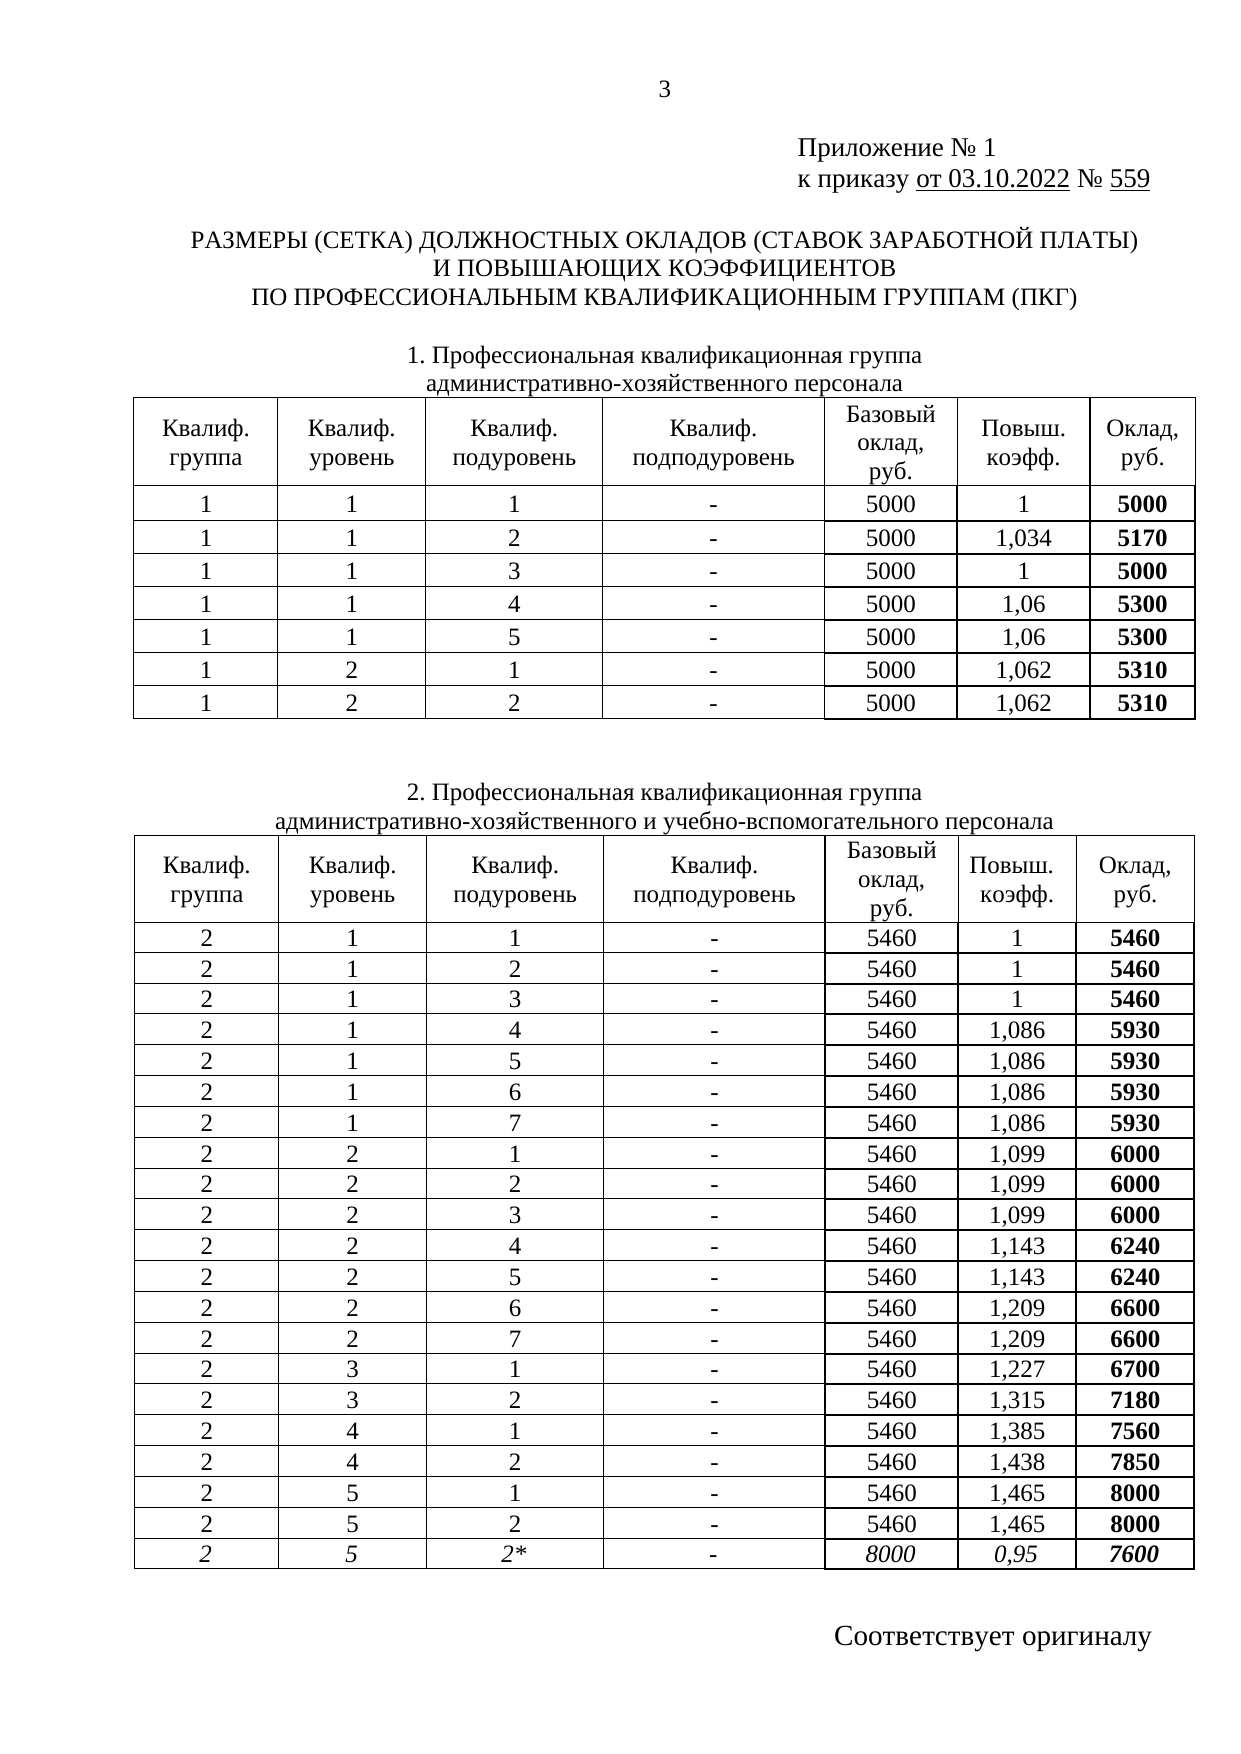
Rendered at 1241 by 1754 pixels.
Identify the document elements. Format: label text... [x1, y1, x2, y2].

table_cell 5460 [1077, 923, 1193, 952]
table_cell 2 [135, 1107, 278, 1137]
text к приказу от 03.10.2022 № 559 6 [797, 162, 1150, 225]
table_cell 2 [427, 1446, 603, 1476]
table_cell 5460 [826, 1170, 957, 1198]
text РАЗМЕРЫ (СЕТКА) ДОЛЖНОСТНЫХ ОКЛАДОВ (СТАВОК ЗАРАБОТНОЙ ПЛАТЫ) [177, 225, 1152, 253]
table_cell - [604, 923, 824, 952]
table_cell 2 [135, 1323, 278, 1352]
table_cell 5 [427, 1261, 603, 1291]
table_cell 1 [279, 1107, 426, 1137]
table_cell 1 [958, 555, 1089, 586]
table_cell - [603, 620, 824, 652]
table_cell 8000 [826, 1540, 957, 1568]
table_cell 5000 [1091, 555, 1194, 586]
table_cell - [604, 1076, 824, 1106]
table_cell 2 [135, 1446, 278, 1476]
table_cell 1 [134, 521, 277, 553]
table_header Повыш. коэфф. [958, 398, 1089, 485]
table_cell 1 [427, 923, 603, 952]
table_cell 5460 [826, 923, 957, 952]
table_cell 2 [135, 1539, 278, 1568]
table_cell 1,062 [958, 687, 1089, 717]
table_cell - [603, 587, 824, 619]
table_cell 2 [427, 1508, 603, 1537]
text 1. Профессиональная квалификационная группа [177, 340, 1152, 368]
table_cell 2* [427, 1539, 603, 1568]
text Приложение № 1 [797, 131, 1150, 162]
table_cell 3 [279, 1384, 426, 1414]
table_cell 5460 [1077, 985, 1193, 1013]
table_cell 5460 [826, 1293, 957, 1322]
table_cell 5460 [826, 1416, 957, 1445]
table_cell 5 [279, 1539, 426, 1568]
table_cell 5000 [825, 522, 956, 553]
table_cell 5000 [825, 687, 956, 717]
table_cell 2 [278, 653, 425, 684]
table_cell 2 [135, 1138, 278, 1167]
table_cell - [604, 1199, 824, 1229]
table_header Квалиф. подуровень [426, 398, 602, 485]
table_cell 2 [135, 984, 278, 1013]
table_cell 1 [959, 985, 1075, 1013]
table_cell 1,086 [959, 1015, 1075, 1044]
table_cell 1,099 [959, 1139, 1075, 1167]
table_cell 5930 [1077, 1015, 1193, 1044]
table_cell 5170 [1091, 522, 1194, 553]
table_cell - [604, 1292, 824, 1322]
table_cell 1 [278, 486, 425, 520]
table_cell 5460 [826, 1447, 957, 1476]
table_cell 1,209 [959, 1293, 1075, 1322]
table_cell 1,143 [959, 1262, 1075, 1291]
table_cell 1 [134, 653, 277, 684]
table_cell 7850 [1077, 1447, 1193, 1476]
table_cell 4 [427, 1014, 603, 1044]
table_cell 5000 [825, 486, 956, 520]
table_cell 1,385 [959, 1416, 1075, 1445]
table_cell 5930 [1077, 1046, 1193, 1075]
table_cell 1 [426, 653, 602, 684]
table_cell 1 [279, 984, 426, 1013]
table_cell 5300 [1091, 621, 1194, 652]
table_cell 5 [279, 1508, 426, 1537]
table_cell 6240 [1077, 1231, 1193, 1260]
table_cell 1,034 [958, 522, 1089, 553]
table_cell - [604, 1230, 824, 1260]
table_cell - [604, 1354, 824, 1383]
table_cell 1 [427, 1138, 603, 1167]
table_cell 6000 [1077, 1139, 1193, 1167]
table_cell - [603, 554, 824, 586]
table_cell 2 [427, 953, 603, 982]
table_cell 5460 [826, 1200, 957, 1229]
table_cell 2 [135, 923, 278, 952]
text административно-хозяйственного персонала [177, 368, 1152, 397]
table_cell - [604, 1261, 824, 1291]
table_cell 8000 [1077, 1478, 1193, 1507]
table_cell 2 [135, 1477, 278, 1507]
table_cell 7 [427, 1323, 603, 1352]
table_cell 5300 [1091, 588, 1194, 619]
table_cell 3 [427, 984, 603, 1013]
table_cell 1 [427, 1354, 603, 1383]
table_cell 1,143 [959, 1231, 1075, 1260]
table_cell - [603, 521, 824, 553]
table_cell 2 [135, 1199, 278, 1229]
table_cell 1,086 [959, 1108, 1075, 1137]
table_cell - [604, 1138, 824, 1167]
table_cell 1 [134, 620, 277, 652]
table_header Квалиф. подподуровень [603, 398, 824, 485]
table_cell 2 [426, 521, 602, 553]
table_cell 2 [427, 1169, 603, 1198]
table_cell - [604, 984, 824, 1013]
table_cell 6700 [1077, 1355, 1193, 1383]
table_cell 5460 [1077, 954, 1193, 982]
table_cell - [604, 1508, 824, 1537]
table_cell 2 [135, 1076, 278, 1106]
table_cell 5000 [825, 588, 956, 619]
table_cell 0,95 [959, 1540, 1075, 1568]
table_cell 5460 [826, 1139, 957, 1167]
table_cell 5000 [825, 555, 956, 586]
table_cell 7600 [1077, 1540, 1193, 1568]
text ПО ПРОФЕССИОНАЛЬНЫМ КВАЛИФИКАЦИОННЫМ ГРУППАМ (ПКГ) [177, 282, 1152, 311]
table_cell 1,438 [959, 1447, 1075, 1476]
table_header Квалиф. подподуровень [604, 836, 824, 922]
table_cell 5460 [826, 1509, 957, 1537]
table_cell 1 [278, 554, 425, 586]
table_cell 1,062 [958, 654, 1089, 684]
table_cell 5460 [826, 1077, 957, 1106]
table_cell 5000 [825, 654, 956, 684]
table_cell 7560 [1077, 1416, 1193, 1445]
table_cell 2 [135, 1292, 278, 1322]
table_cell 5000 [825, 621, 956, 652]
table_cell 1 [279, 1076, 426, 1106]
table_cell 5460 [826, 1046, 957, 1075]
table_header Квалиф. группа [135, 836, 278, 922]
table_cell 1,465 [959, 1509, 1075, 1537]
table_cell 2 [279, 1169, 426, 1198]
table_cell 1,209 [959, 1324, 1075, 1352]
table_cell 1 [134, 686, 277, 717]
table_cell 1 [279, 1014, 426, 1044]
table_cell 7 [427, 1107, 603, 1137]
table_header Оклад, руб. [1077, 836, 1194, 922]
table_cell - [604, 1169, 824, 1198]
table_cell 2 [135, 1354, 278, 1383]
table_cell 5000 [1091, 486, 1194, 520]
table_cell 2 [426, 686, 602, 717]
table_cell 5460 [826, 1355, 957, 1383]
table_cell 3 [427, 1199, 603, 1229]
table_cell 5460 [826, 1108, 957, 1137]
table_cell 2 [135, 953, 278, 982]
table_cell 2 [279, 1230, 426, 1260]
table_cell 2 [135, 1261, 278, 1291]
table_cell 2 [279, 1323, 426, 1352]
table_cell 1,227 [959, 1355, 1075, 1383]
table_cell 1 [134, 587, 277, 619]
table_cell 1 [278, 620, 425, 652]
table_cell 6000 [1077, 1170, 1193, 1198]
table_cell - [604, 1539, 824, 1568]
table_cell 1 [279, 923, 426, 952]
table_cell - [604, 1045, 824, 1075]
table_header Оклад, руб. [1091, 398, 1195, 485]
table_cell 1,086 [959, 1046, 1075, 1075]
table_cell 1,465 [959, 1478, 1075, 1507]
table_cell 1 [278, 521, 425, 553]
table_cell 7180 [1077, 1385, 1193, 1414]
table_cell 5930 [1077, 1077, 1193, 1106]
table_cell 1 [134, 486, 277, 520]
table_cell 5930 [1077, 1108, 1193, 1137]
table_cell - [604, 1446, 824, 1476]
table_cell 2 [279, 1199, 426, 1229]
table_cell 2 [279, 1261, 426, 1291]
table_header Базовый оклад, руб. [826, 836, 958, 922]
table_cell 1,06 [958, 588, 1089, 619]
table_cell 5460 [826, 954, 957, 982]
text административно-хозяйственного и учебно-вспомогательного персонала [177, 806, 1152, 834]
table_cell 1 [427, 1477, 603, 1507]
table_cell 1,099 [959, 1170, 1075, 1198]
table_cell - [604, 953, 824, 982]
table_cell 3 [426, 554, 602, 586]
table_header Квалиф. уровень [279, 836, 426, 922]
table_cell 2 [135, 1230, 278, 1260]
table_cell - [604, 1477, 824, 1507]
table_cell 6240 [1077, 1262, 1193, 1291]
table_cell 5310 [1091, 687, 1194, 717]
table_cell 4 [427, 1230, 603, 1260]
table_header Квалиф. уровень [278, 398, 425, 485]
table_cell 1 [279, 953, 426, 982]
table_cell - [604, 1107, 824, 1137]
table_cell - [603, 653, 824, 684]
table_cell 3 [279, 1354, 426, 1383]
table_cell 6 [427, 1076, 603, 1106]
table_cell 2 [279, 1292, 426, 1322]
table_cell 2 [278, 686, 425, 717]
table_cell 1 [134, 554, 277, 586]
table_cell 1 [278, 587, 425, 619]
table_cell 6 [427, 1292, 603, 1322]
table_cell 5460 [826, 1385, 957, 1414]
text 2. Профессиональная квалификационная группа [177, 777, 1152, 806]
table_cell 1 [427, 1415, 603, 1445]
table_cell 1 [426, 486, 602, 520]
table_cell 6600 [1077, 1324, 1193, 1352]
table_cell - [604, 1415, 824, 1445]
table_cell 2 [135, 1384, 278, 1414]
table_cell 2 [279, 1138, 426, 1167]
table_cell 4 [426, 587, 602, 619]
table_cell 5 [426, 620, 602, 652]
table_cell 5460 [826, 1015, 957, 1044]
table_cell 1 [959, 923, 1075, 952]
table_cell 4 [279, 1415, 426, 1445]
table_cell 5460 [826, 1324, 957, 1352]
table_cell 1,06 [958, 621, 1089, 652]
table_cell 6000 [1077, 1200, 1193, 1229]
table_cell 6600 [1077, 1293, 1193, 1322]
table_cell 2 [135, 1508, 278, 1537]
table_header Квалиф. подуровень [427, 836, 603, 922]
table_cell 2 [427, 1384, 603, 1414]
table_cell 5460 [826, 1262, 957, 1291]
table_cell 5 [427, 1045, 603, 1075]
table_cell - [604, 1384, 824, 1414]
table_cell - [603, 486, 824, 520]
table_cell 2 [135, 1045, 278, 1075]
table_header Квалиф. группа [134, 398, 277, 485]
table_cell - [604, 1323, 824, 1352]
table_cell 2 [135, 1169, 278, 1198]
table_cell 5 [279, 1477, 426, 1507]
table_header Базовый оклад, руб. [825, 398, 957, 485]
table_cell 1 [279, 1045, 426, 1075]
table_header Повыш. коэфф. [959, 836, 1076, 922]
table_cell 5310 [1091, 654, 1194, 684]
table_cell 5460 [826, 1231, 957, 1260]
table_cell 5460 [826, 1478, 957, 1507]
table_cell 1,099 [959, 1200, 1075, 1229]
text И ПОВЫШАЮЩИХ КОЭФФИЦИЕНТОВ [177, 253, 1152, 282]
table_cell - [604, 1014, 824, 1044]
table_cell 1,315 [959, 1385, 1075, 1414]
table_cell 4 [279, 1446, 426, 1476]
table_cell 2 [135, 1415, 278, 1445]
table_cell 5460 [826, 985, 957, 1013]
table_cell 1 [958, 486, 1089, 520]
table_cell 1 [959, 954, 1075, 982]
table_cell 8000 [1077, 1509, 1193, 1537]
table_cell - [603, 686, 824, 717]
table_cell 2 [135, 1014, 278, 1044]
table_cell 1,086 [959, 1077, 1075, 1106]
